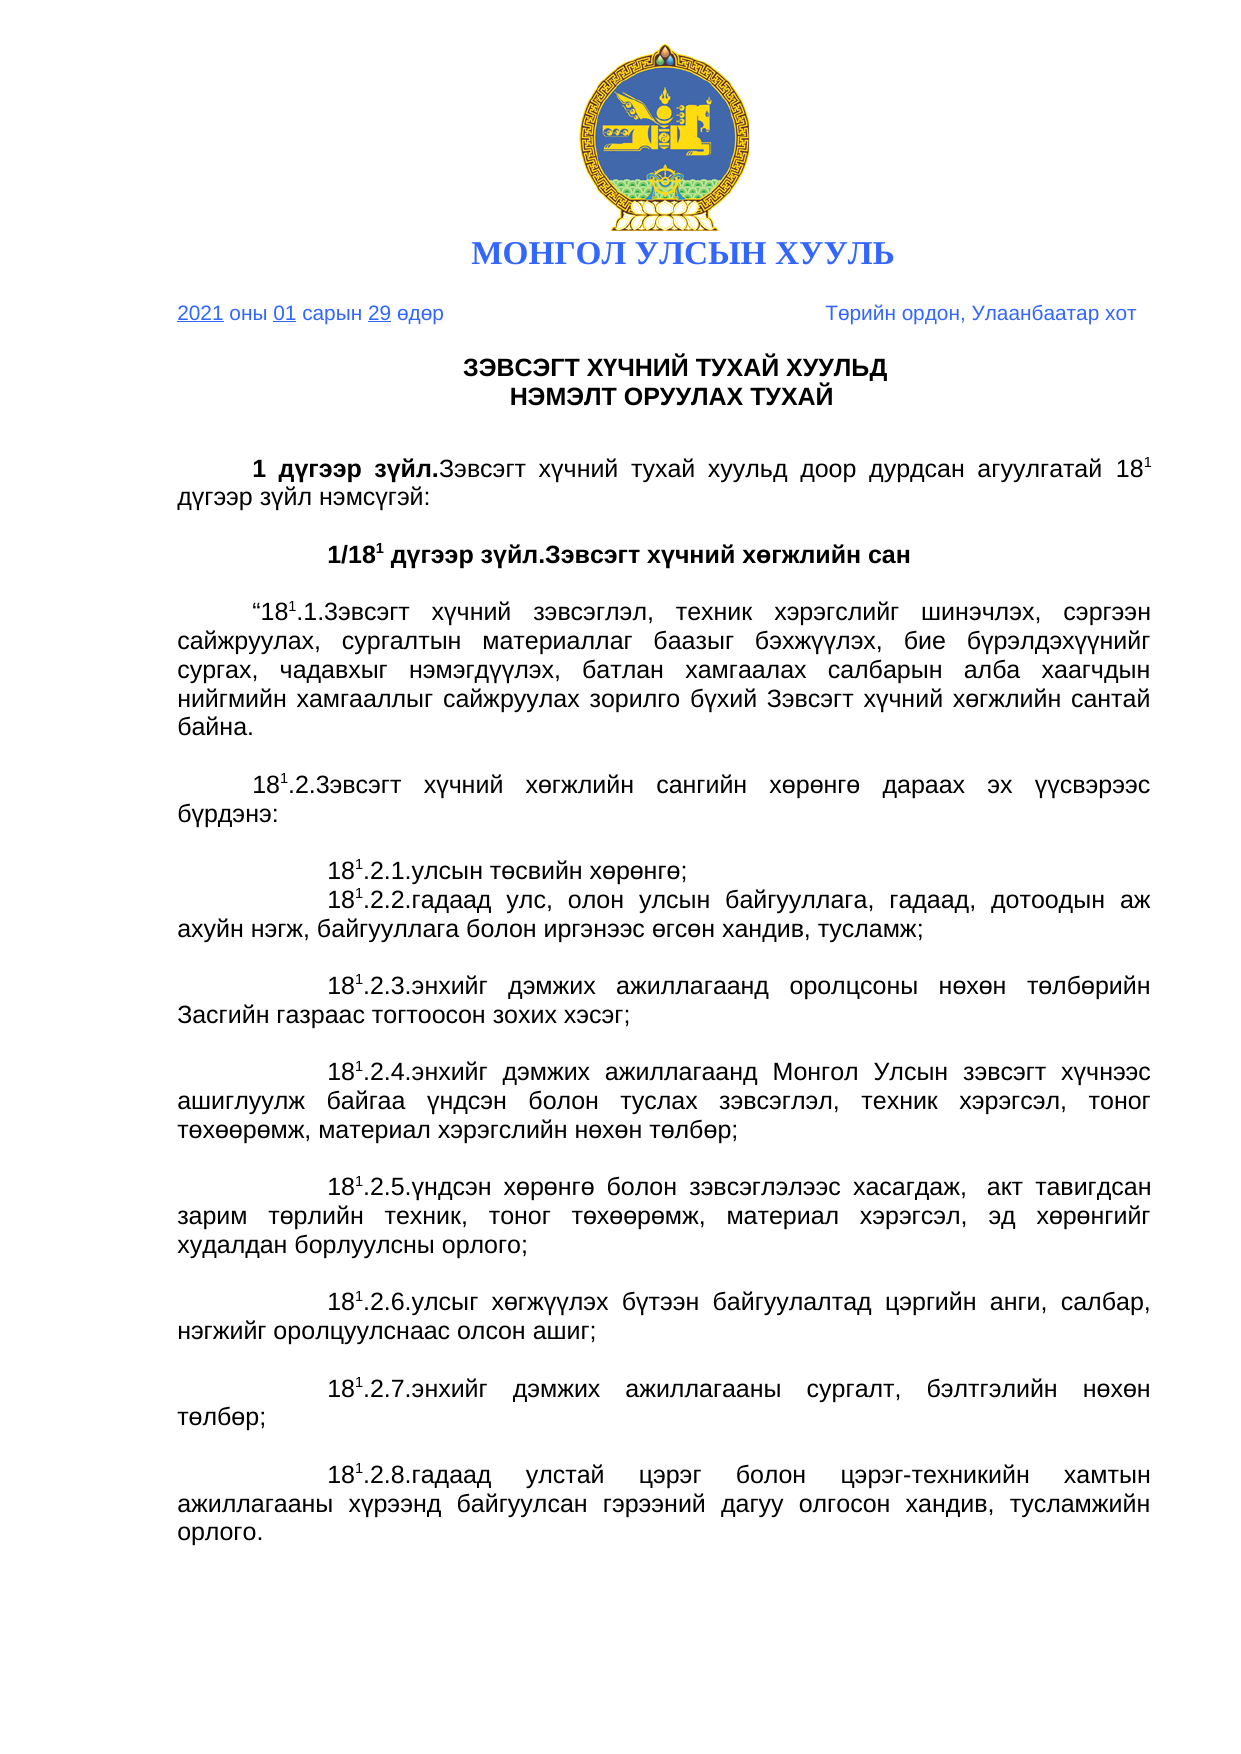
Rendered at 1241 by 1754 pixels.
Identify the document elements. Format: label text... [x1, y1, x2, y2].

title МОНГОЛ УЛСЫН ХУУЛЬ [177, 233, 1189, 272]
text “181.1.3эвсэгт хүчний зэвсэглэл, техник хэрэгслийг шинэчлэх, сэргээн сайжруулах, сургалтын материаллаг баазыг бэхжүүлэх, бие бүрэлдэхүүнийг сургах, чадавхыг нэмэгдүүлэх, батлан хамгаалах салбарын алба хаагчдын нийгмийн хамгааллыг сайжруулах зорилго бүхий Зэвсэгт хүчний хөгжлийн сантай байна. [177, 597, 1151, 741]
text 181.2.1.улсын төсвийн хөрөнгө; [252, 856, 1151, 885]
text НЭМЭЛТ ОРУУЛАХ ТУХАЙ [192, 382, 1151, 411]
text 1/181 дүгээр зүйл.Зэвсэгт хүчний хөгжлийн сан [252, 540, 1151, 569]
text ЗЭВСЭГТ ХҮЧНИЙ ТУХАЙ ХУУЛЬД [192, 353, 1151, 382]
picture [579, 43, 750, 231]
text 181.2.6.улсыг хөгжүүлэх бүтээн байгуулалтад цэргийн анги, салбар, нэгжийг оролцуулснаас олсон ашиг; [177, 1287, 1151, 1345]
text 181.2.8.гадаад улстай цэрэг болон цэрэг-техникийн хамтын ажиллагааны хүрээнд байгуулсан гэрээний дагуу олгосон хандив, тусламжийн орлого. [177, 1460, 1151, 1546]
text 2021 оны 01 сарын 29 өдөр Төрийн ордон, Улаанбаатар хот [177, 300, 1151, 324]
text 181.2.3эвсэгт хүчний хөгжлийн сангийн хөрөнгө дараах эх үүсвэрээс бүрдэнэ: [177, 770, 1151, 827]
text 181.2.7.энхийг дэмжих ажиллагааны сургалт, бэлтгэлийн нөхөн төлбөр; [177, 1374, 1151, 1431]
text 181.2.3.энхийг дэмжих ажиллагаанд оролцсоны нөхөн төлбөрийн Засгийн газраас тогтоосон зохих хэсэг; [177, 971, 1151, 1029]
text 181.2.4.энхийг дэмжих ажиллагаанд Монгол Улсын зэвсэгт хүчнээс ашиглуулж байгаа үндсэн болон туслах зэвсэглэл, техник хэрэгсэл, тоног төхөөрөмж, материал хэрэгслийн нөхөн төлбөр; [177, 1057, 1151, 1144]
text 181.2.2.гадаад улс, олон улсын байгууллага, гадаад, дотоодын аж ахуйн нэгж, байгууллага болон иргэнээс өгсөн хандив, тусламж; [177, 885, 1151, 942]
text 1 дүгээр зүйл.Зэвсэгт хүчний тухай хуульд доор дурдсан агуулгатай 181 дүгээр зүйл нэмсүгэй: [177, 454, 1151, 511]
text 181.2.5.үндсэн хөрөнгө болон зэвсэглэлээс хасагдаж, акт тавигдсан зарим төрлийн техник, тоног төхөөрөмж, материал хэрэгсэл, эд хөрөнгийг худалдан борлуулсны орлого; [177, 1172, 1151, 1259]
